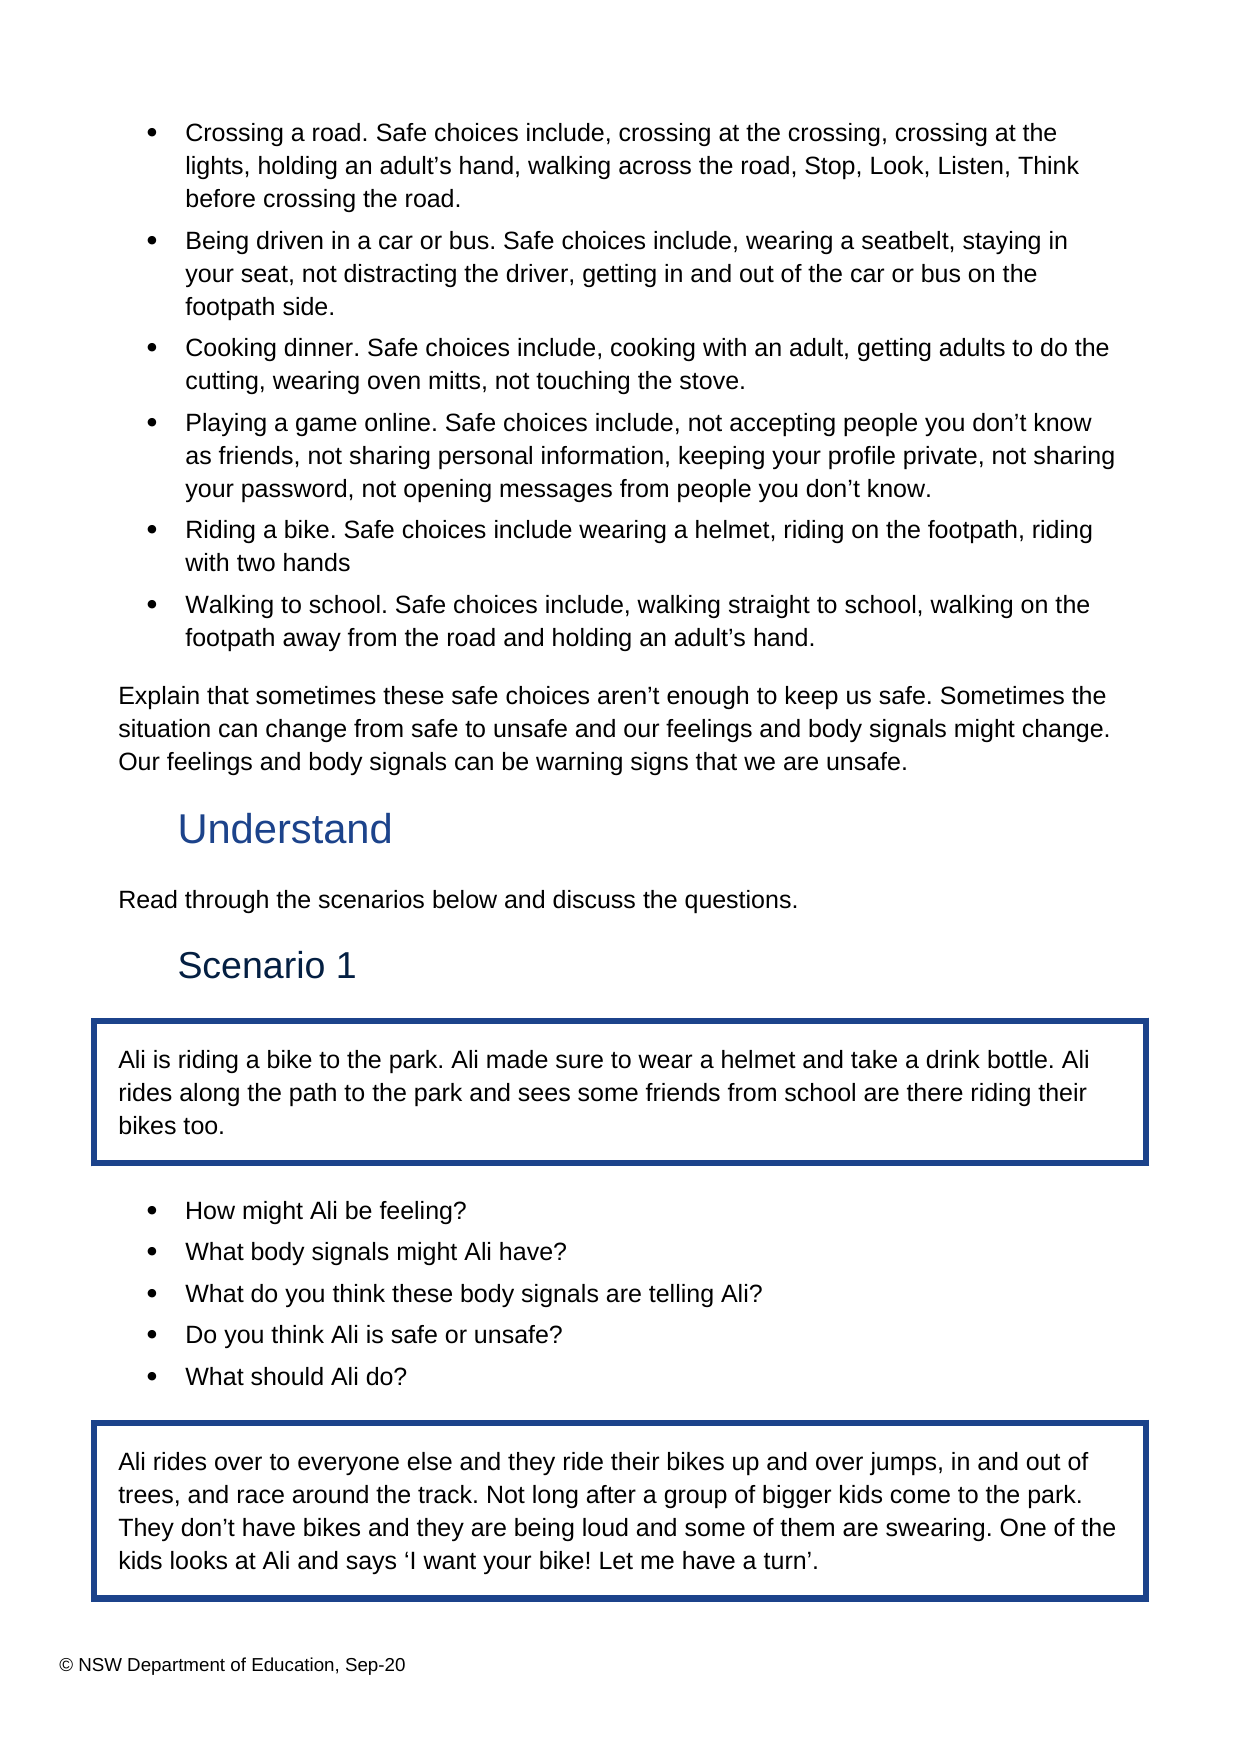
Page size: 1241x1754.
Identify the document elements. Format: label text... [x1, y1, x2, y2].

list Riding a bike. Safe choices include wearing a helmet, riding on the footpath, riding with two hands [148, 515, 1122, 577]
subtitle Understand [118, 805, 1122, 853]
list What body signals might Ali have? [148, 1237, 1122, 1266]
list Being driven in a car or bus. Safe choices include, wearing a seatbelt, staying in your seat, not distracting the driver, getting in and out of the car or bus on the footpath side. [148, 226, 1122, 321]
list Do you think Ali is safe or unsafe? [148, 1320, 1122, 1349]
list What should Ali do? [148, 1362, 1122, 1390]
text Read through the scenarios below and discuss the questions. [118, 885, 1122, 914]
text Ali rides over to everyone else and they ride their bikes up and over jumps, in and out of trees, and race around the track. Not long after a group of bigger kids come to the park. They don’t have bikes and they are being loud and some of them are swearing. One of the kids looks at Ali and says ‘I want your bike! Let me have a turn’. [97, 1426, 1143, 1595]
list Crossing a road. Safe choices include, crossing at the crossing, crossing at the lights, holding an adult’s hand, walking across the road, Stop, Look, Listen, Think before crossing the road. [148, 118, 1122, 213]
text Explain that sometimes these safe choices aren’t enough to keep us safe. Sometimes the situation can change from safe to unsafe and our feelings and body signals might change. Our feelings and body signals can be warning signs that we are unsafe. [118, 681, 1122, 776]
text Ali is riding a bike to the park. Ali made sure to wear a helmet and take a drink bottle. Ali rides along the path to the park and sees some friends from school are there riding their bikes too. [97, 1024, 1143, 1160]
list How might Ali be feeling? [148, 1196, 1122, 1224]
subtitle Scenario 1 [118, 943, 1122, 986]
list Cooking dinner. Safe choices include, cooking with an adult, getting adults to do the cutting, wearing oven mitts, not touching the stove. [148, 333, 1122, 395]
list Playing a game online. Safe choices include, not accepting people you don’t know as friends, not sharing personal information, keeping your profile private, not sharing your password, not opening messages from people you don’t know. [148, 408, 1122, 502]
list What do you think these body signals are telling Ali? [148, 1279, 1122, 1307]
list Walking to school. Safe choices include, walking straight to school, walking on the footpath away from the road and holding an adult’s hand. [148, 589, 1122, 651]
